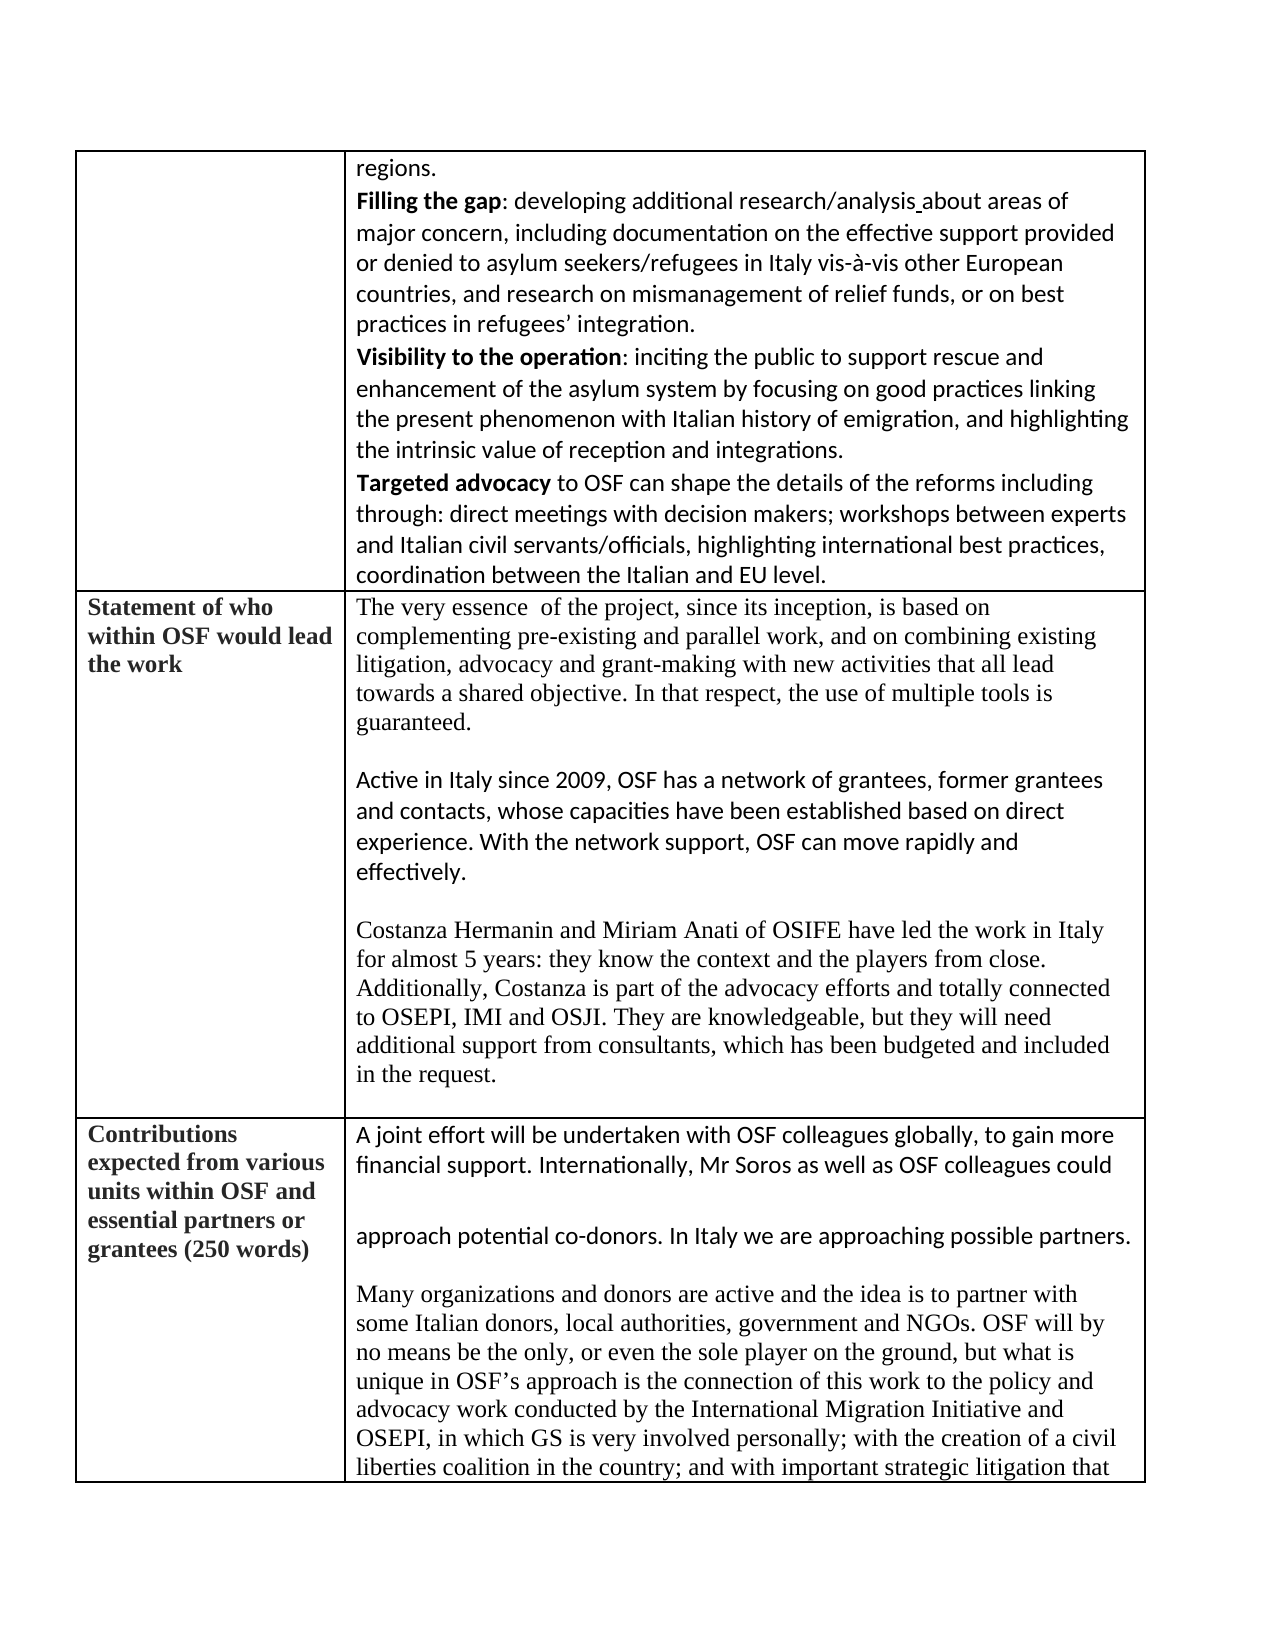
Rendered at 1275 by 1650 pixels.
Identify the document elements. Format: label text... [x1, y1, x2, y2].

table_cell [77, 152, 344, 590]
table_cell The very essence of the project, since its inception, is based on complementing pre-existing and parallel work, and on combining existing litigation, advocacy and grant-making with new activities that all lead towards a shared objective. In that respect, the use of multiple tools is guaranteed. Active in Italy since 2009, OSF has a network of grantees, former grantees and contacts, whose capacities have been established based on direct experience. With the network support, OSF can move rapidly and effectively. Costanza Hermanin and Miriam Anati of OSIFE have led the work in Italy for almost 5 years: they know the context and the players from close. Additionally, Costanza is part of the advocacy efforts and totally connected to OSEPI, IMI and OSJI. They are knowledgeable, but they will need additional support from consultants, which has been budgeted and included in the request. [346, 592, 1144, 1117]
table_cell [77, 1119, 344, 1481]
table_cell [346, 1119, 1144, 1481]
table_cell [346, 152, 1144, 590]
table_cell Statement of who within OSF would lead the work [77, 592, 344, 1117]
